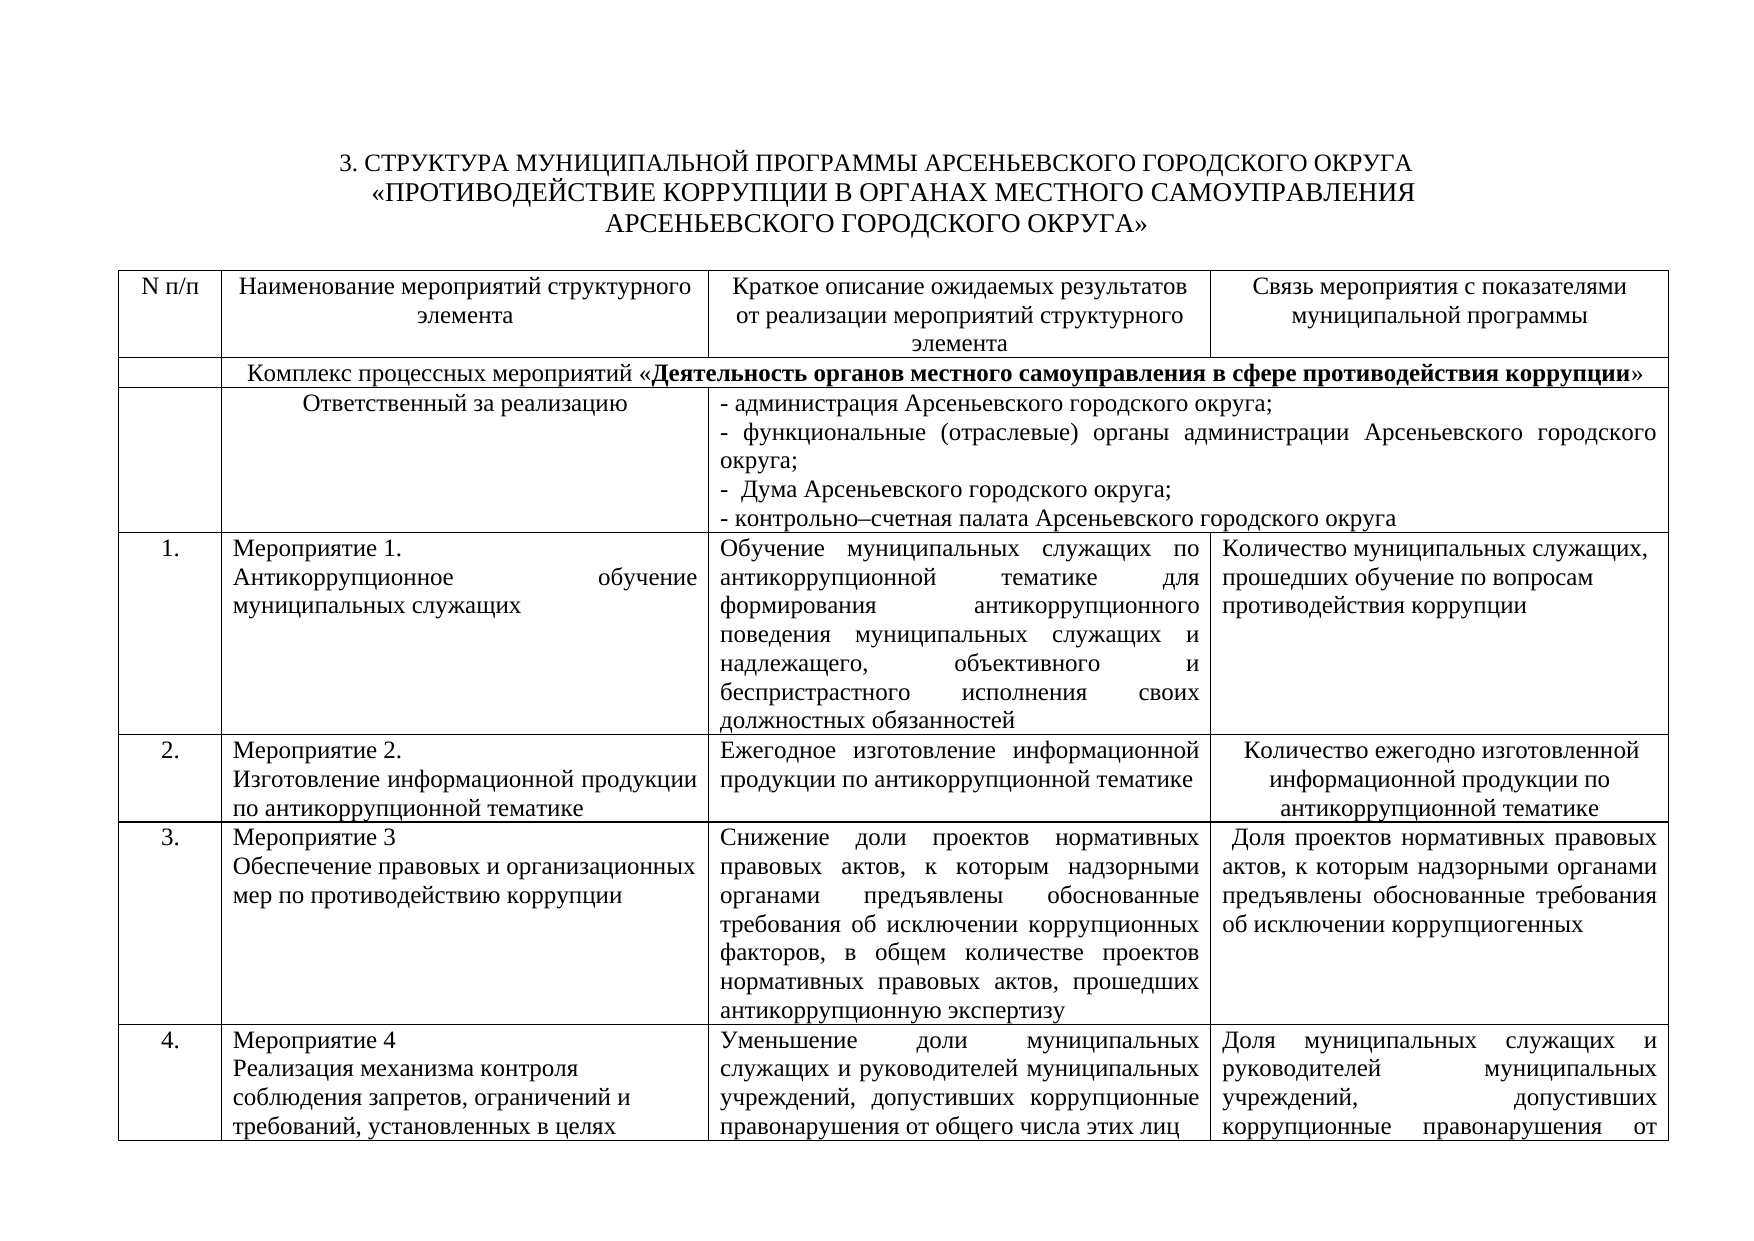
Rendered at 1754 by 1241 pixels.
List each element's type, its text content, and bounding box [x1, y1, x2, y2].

table_cell 4. [119, 1025, 221, 1140]
table_header Краткое описание ожидаемых результатов от реализации мероприятий структурного элемента [709, 271, 1210, 357]
text АРСЕНЬЕВСКОГО ГОРОДСКОГО ОКРУГА» [118, 208, 1634, 239]
table_cell Мероприятие 3 Обеспечение правовых и организационных мер по противодействию коррупции [222, 823, 708, 1024]
table_cell [119, 358, 221, 387]
table_header Связь мероприятия с показателями муниципальной программы [1211, 271, 1668, 357]
table_cell Ежегодное изготовление информационной продукции по антикоррупционной тематике [709, 735, 1210, 821]
table_cell Количество ежегодно изготовленной информационной продукции по антикоррупционной тематике [1211, 735, 1668, 821]
table_cell [119, 388, 221, 532]
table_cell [1211, 1025, 1668, 1140]
table_cell 1. [119, 533, 221, 734]
table_cell Ответственный за реализацию [222, 388, 708, 532]
table_cell Мероприятие 1. Антикоррупционное обучение муниципальных служащих [222, 533, 708, 734]
table_cell - администрация Арсеньевского городского округа; - функциональные (отраслевые) органы администрации Арсеньевского городского округа; - Дума Арсеньевского городского округа; - контрольно–счетная палата Арсеньевского городского округа [709, 388, 1668, 532]
table_header Наименование мероприятий структурного элемента [222, 271, 708, 357]
table_cell 3. [119, 823, 221, 1024]
table_cell Мероприятие 2. Изготовление информационной продукции по антикоррупционной тематике [222, 735, 708, 821]
table_cell 2. [119, 735, 221, 821]
table_header N п/п [119, 271, 221, 357]
text «ПРОТИВОДЕЙСТВИЕ КОРРУПЦИИ В ОРГАНАХ МЕСТНОГО САМОУПРАВЛЕНИЯ [118, 176, 1634, 208]
text 3. СТРУКТУРА МУНИЦИПАЛЬНОЙ ПРОГРАММЫ АРСЕНЬЕВСКОГО ГОРОДСКОГО ОКРУГА [118, 148, 1634, 176]
table_cell Обучение муниципальных служащих по антикоррупционной тематике для формирования антикоррупционного поведения муниципальных служащих и надлежащего, объективного и беспристрастного исполнения своих должностных обязанностей [709, 533, 1210, 734]
table_cell Количество муниципальных служащих, прошедших обучение по вопросам противодействия коррупции [1211, 533, 1668, 734]
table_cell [222, 1025, 708, 1140]
table_cell Доля проектов нормативных правовых актов, к которым надзорными органами предъявлены обоснованные требования об исключении коррупциогенных [1211, 823, 1668, 1024]
table_cell Снижение доли проектов нормативных правовых актов, к которым надзорными органами предъявлены обоснованные требования об исключении коррупционных факторов, в общем количестве проектов нормативных правовых актов, прошедших антикоррупционную экспертизу [709, 823, 1210, 1024]
table_cell Комплекс процессных мероприятий «Деятельность органов местного самоуправления в сфере противодействия коррупции» [222, 358, 1668, 387]
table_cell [709, 1025, 1210, 1140]
